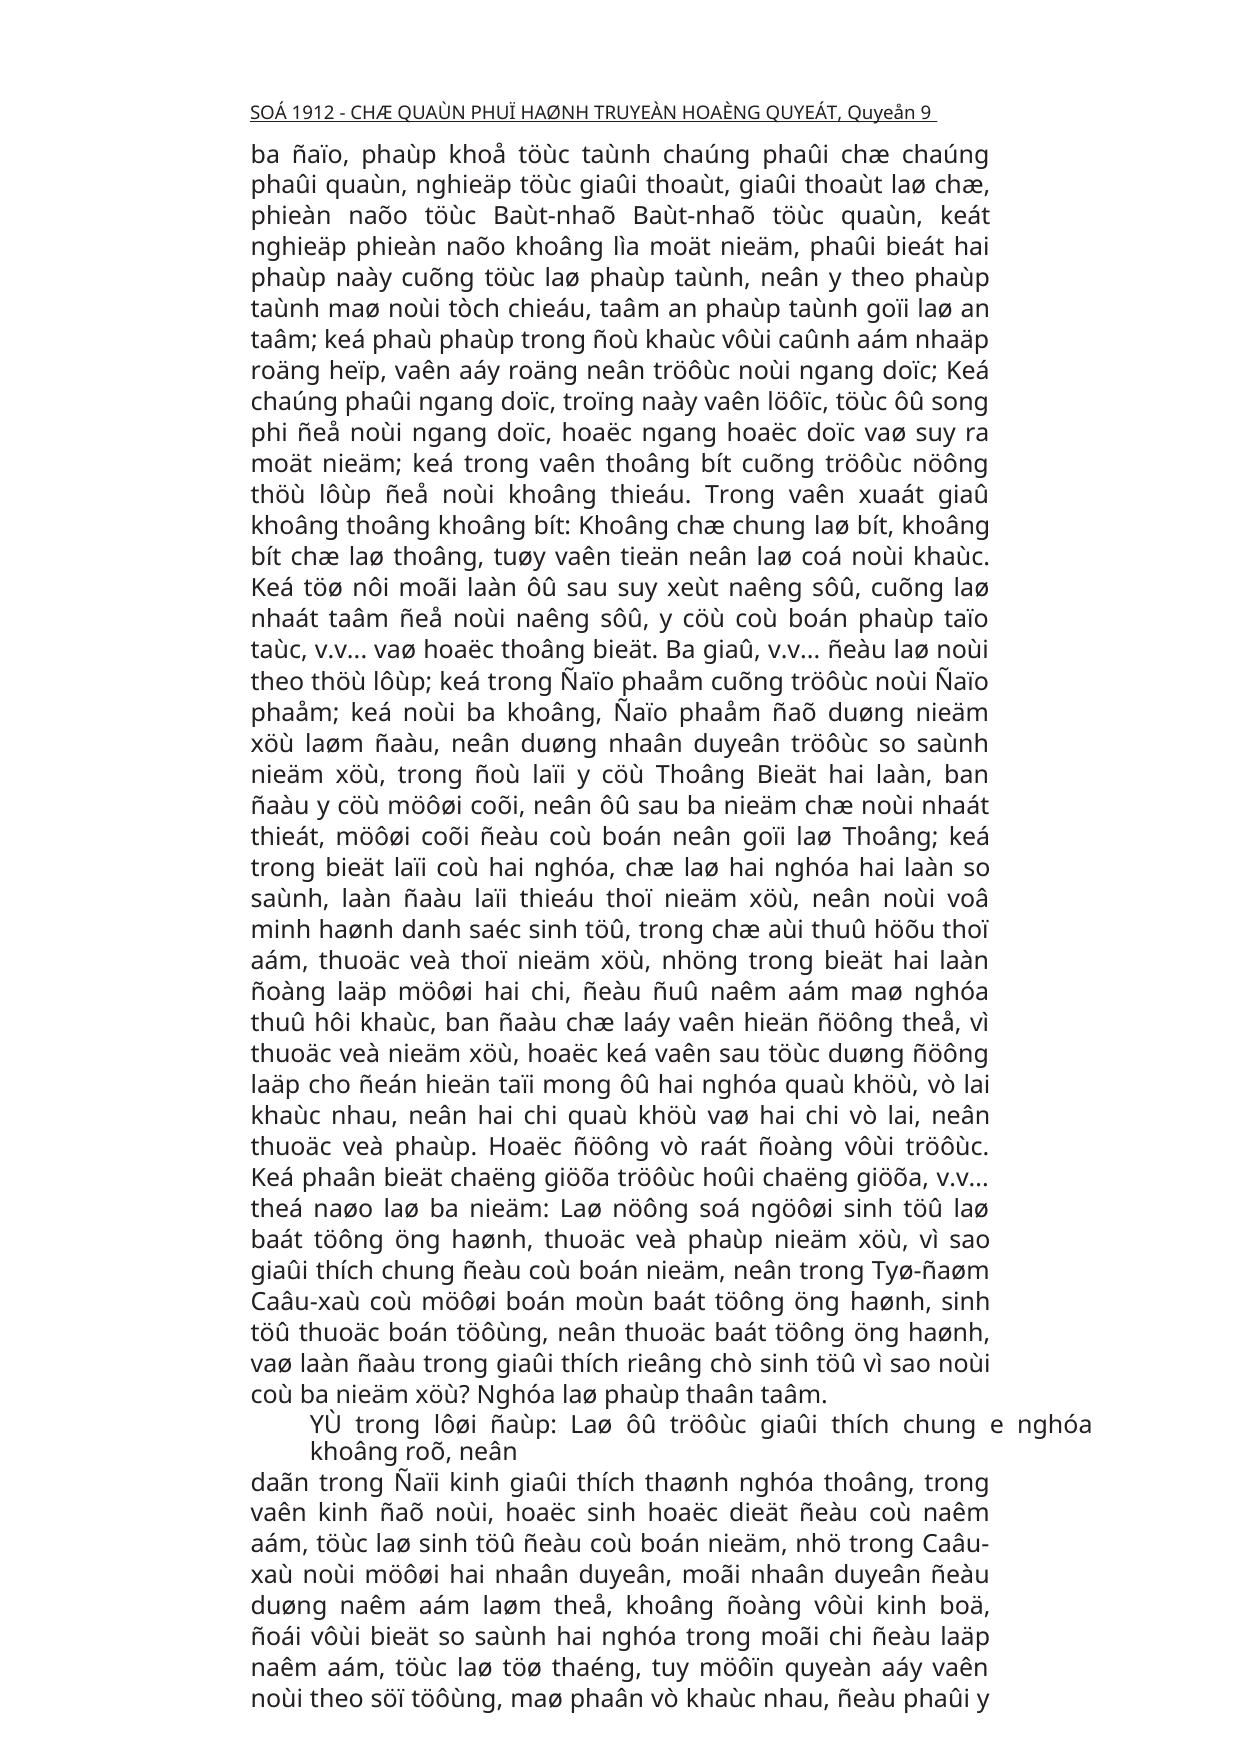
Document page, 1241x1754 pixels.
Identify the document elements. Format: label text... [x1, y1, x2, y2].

text ba ñaïo, phaùp khoå töùc taùnh chaúng phaûi chæ chaúng phaûi quaùn, nghieäp töùc giaûi thoaùt, giaûi thoaùt laø chæ, phieàn naõo töùc Baùt-nhaõ Baùt-nhaõ töùc quaùn, keát nghieäp phieàn naõo khoâng lìa moät nieäm, phaûi bieát hai phaùp naày cuõng töùc laø phaùp taùnh, neân y theo phaùp taùnh maø noùi tòch chieáu, taâm an phaùp taùnh goïi laø an taâm; keá phaù phaùp trong ñoù khaùc vôùi caûnh aám nhaäp roäng heïp, vaên aáy roäng neân tröôùc noùi ngang doïc; Keá chaúng phaûi ngang doïc, troïng naày vaên löôïc, töùc ôû song phi ñeå noùi ngang doïc, hoaëc ngang hoaëc doïc vaø suy ra moät nieäm; keá trong vaên thoâng bít cuõng tröôùc nöông thöù lôùp ñeå noùi khoâng thieáu. Trong vaên xuaát giaû khoâng thoâng khoâng bít: Khoâng chæ chung laø bít, khoâng bít chæ laø thoâng, tuøy vaên tieän neân laø coá noùi khaùc. Keá töø nôi moãi laàn ôû sau suy xeùt naêng sôû, cuõng laø nhaát taâm ñeå noùi naêng sôû, y cöù coù boán phaùp taïo taùc, v.v... vaø hoaëc thoâng bieät. Ba giaû, v.v... ñeàu laø noùi theo thöù lôùp; keá trong Ñaïo phaåm cuõng tröôùc noùi Ñaïo phaåm; keá noùi ba khoâng, Ñaïo phaåm ñaõ duøng nieäm xöù laøm ñaàu, neân duøng nhaân duyeân tröôùc so saùnh nieäm xöù, trong ñoù laïi y cöù Thoâng Bieät hai laàn, ban ñaàu y cöù möôøi coõi, neân ôû sau ba nieäm chæ noùi nhaát thieát, möôøi coõi ñeàu coù boán neân goïi laø Thoâng; keá trong bieät laïi coù hai nghóa, chæ laø hai nghóa hai laàn so saùnh, laàn ñaàu laïi thieáu thoï nieäm xöù, neân noùi voâ minh haønh danh saéc sinh töû, trong chæ aùi thuû höõu thoï aám, thuoäc veà thoï nieäm xöù, nhöng trong bieät hai laàn ñoàng laäp möôøi hai chi, ñeàu ñuû naêm aám maø nghóa thuû hôi khaùc, ban ñaàu chæ laáy vaên hieän ñöông theå, vì thuoäc veà nieäm xöù, hoaëc keá vaên sau töùc duøng ñöông laäp cho ñeán hieän taïi mong ôû hai nghóa quaù khöù, vò lai khaùc nhau, neân hai chi quaù khöù vaø hai chi vò lai, neân thuoäc veà phaùp. Hoaëc ñöông vò raát ñoàng vôùi tröôùc. Keá phaân bieät chaëng giöõa tröôùc hoûi chaëng giöõa, v.v... theá naøo laø ba nieäm: Laø nöông soá ngöôøi sinh töû laø baát töông öng haønh, thuoäc veà phaùp nieäm xöù, vì sao giaûi thích chung ñeàu coù boán nieäm, neân trong Tyø-ñaøm Caâu-xaù coù möôøi boán moùn baát töông öng haønh, sinh töû thuoäc boán töôùng, neân thuoäc baát töông öng haønh, vaø laàn ñaàu trong giaûi thích rieâng chò sinh töû vì sao noùi coù ba nieäm xöù? Nghóa laø phaùp thaân taâm. [250, 138, 990, 1411]
text YÙ trong lôøi ñaùp: Laø ôû tröôùc giaûi thích chung e nghóa khoâng roõ, neân [309, 1411, 1092, 1466]
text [250, 1467, 990, 1715]
